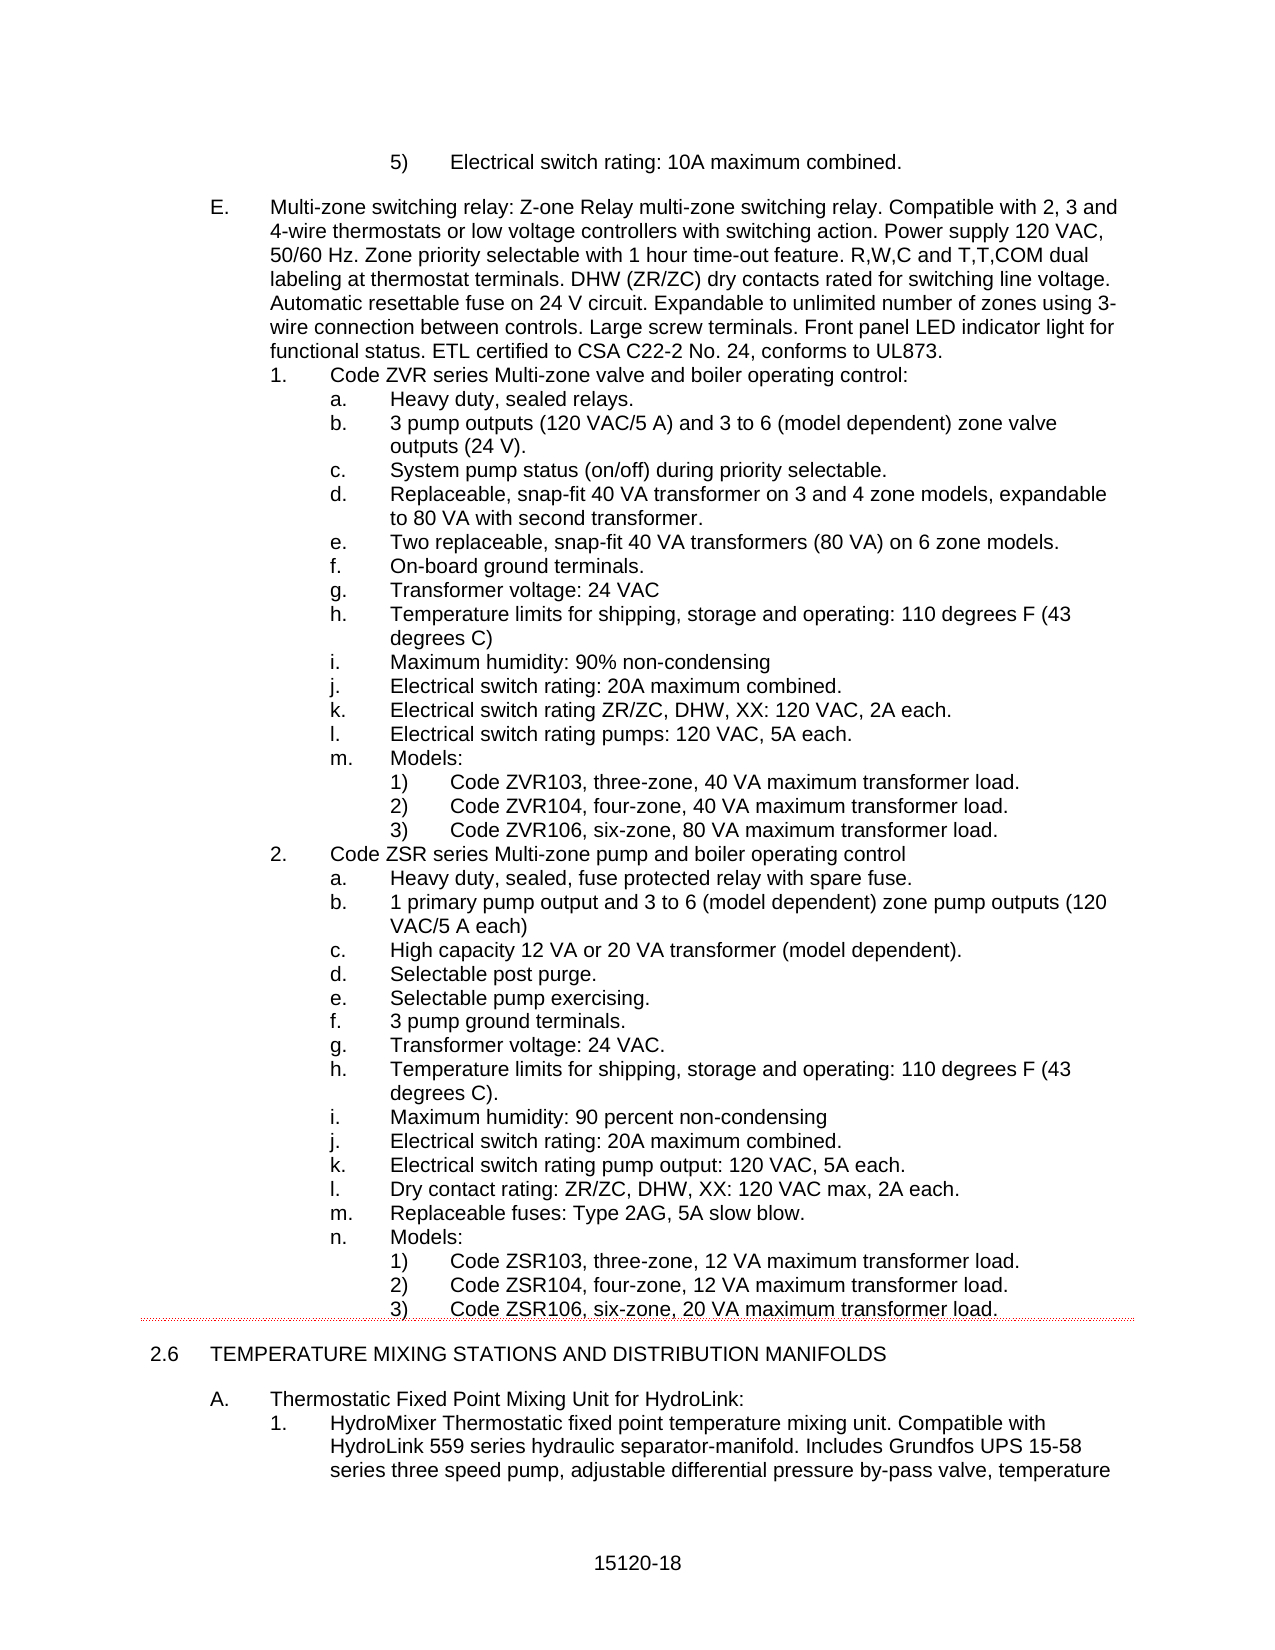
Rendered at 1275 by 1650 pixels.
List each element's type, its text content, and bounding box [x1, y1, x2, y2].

list Code ZVR106, six-zone, 80 VA maximum transformer load. [390, 818, 1125, 842]
list Maximum humidity: 90 percent non-condensing [330, 1105, 1125, 1129]
list Transformer voltage: 24 VAC [330, 578, 1125, 602]
list Code ZVR103, three-zone, 40 VA maximum transformer load. [390, 770, 1125, 794]
list Code ZSR104, four-zone, 12 VA maximum transformer load. [390, 1273, 1125, 1297]
list Models: [330, 746, 1125, 770]
list Electrical switch rating: 10A maximum combined. [390, 150, 1125, 174]
list Selectable post purge. [330, 961, 1125, 985]
list Two replaceable, snap-fit 40 VA transformers (80 VA) on 6 zone models. [330, 530, 1125, 554]
list Thermostatic Fixed Point Mixing Unit for HydroLink: [210, 1386, 1125, 1410]
list 3 pump outputs (120 VAC/5 A) and 3 to 6 (model dependent) zone valve outputs (24 V). [330, 410, 1125, 458]
list Code ZSR series Multi-zone pump and boiler operating control [270, 842, 1125, 866]
list Temperature limits for shipping, storage and operating: 110 degrees F (43 degrees C). [330, 1057, 1125, 1105]
list Code ZSR106, six-zone, 20 VA maximum transformer load. [390, 1297, 1125, 1321]
list Dry contact rating: ZR/ZC, DHW, XX: 120 VAC max, 2A each. [330, 1177, 1125, 1201]
list Maximum humidity: 90% non-condensing [330, 650, 1125, 674]
list Code ZVR series Multi-zone valve and boiler operating control: [270, 362, 1125, 386]
list Temperature limits for shipping, storage and operating: 110 degrees F (43 degrees C) [330, 602, 1125, 650]
list On-board ground terminals. [330, 554, 1125, 578]
list Electrical switch rating: 20A maximum combined. [330, 1129, 1125, 1153]
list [270, 1410, 1125, 1482]
list Electrical switch rating pump output: 120 VAC, 5A each. [330, 1153, 1125, 1177]
list Replaceable fuses: Type 2AG, 5A slow blow. [330, 1201, 1125, 1225]
list Heavy duty, sealed relays. [330, 386, 1125, 410]
list Heavy duty, sealed, fuse protected relay with spare fuse. [330, 866, 1125, 889]
list System pump status (on/off) during priority selectable. [330, 458, 1125, 482]
list TEMPERATURE MIXING STATIONS AND DISTRIBUTION MANIFOLDS [150, 1342, 1125, 1366]
list Code ZSR103, three-zone, 12 VA maximum transformer load. [390, 1249, 1125, 1273]
list Selectable pump exercising. [330, 985, 1125, 1009]
list Transformer voltage: 24 VAC. [330, 1033, 1125, 1057]
list Code ZVR104, four-zone, 40 VA maximum transformer load. [390, 794, 1125, 818]
list Electrical switch rating: 20A maximum combined. [330, 674, 1125, 698]
list Multi-zone switching relay: Z-one Relay multi-zone switching relay. Compatible with 2, 3 and 4-wire thermostats or low voltage controllers with switching action. Power supply 120 VAC, 50/60 Hz. Zone priority selectable with 1 hour time-out feature. R,W,C and T,T,COM dual labeling at thermostat terminals. DHW (ZR/ZC) dry contacts rated for switching line voltage. Automatic resettable fuse on 24 V circuit. Expandable to unlimited number of zones using 3-wire connection between controls. Large screw terminals. Front panel LED indicator light for functional status. ETL certified to CSA C22-2 No. 24, conforms to UL873. [210, 195, 1125, 362]
list Replaceable, snap-fit 40 VA transformer on 3 and 4 zone models, expandable to 80 VA with second transformer. [330, 482, 1125, 530]
list Electrical switch rating pumps: 120 VAC, 5A each. [330, 722, 1125, 746]
list 1 primary pump output and 3 to 6 (model dependent) zone pump outputs (120 VAC/5 A each) [330, 889, 1125, 937]
list 3 pump ground terminals. [330, 1009, 1125, 1033]
list High capacity 12 VA or 20 VA transformer (model dependent). [330, 937, 1125, 961]
list Models: [330, 1225, 1125, 1249]
list Electrical switch rating ZR/ZC, DHW, XX: 120 VAC, 2A each. [330, 698, 1125, 722]
